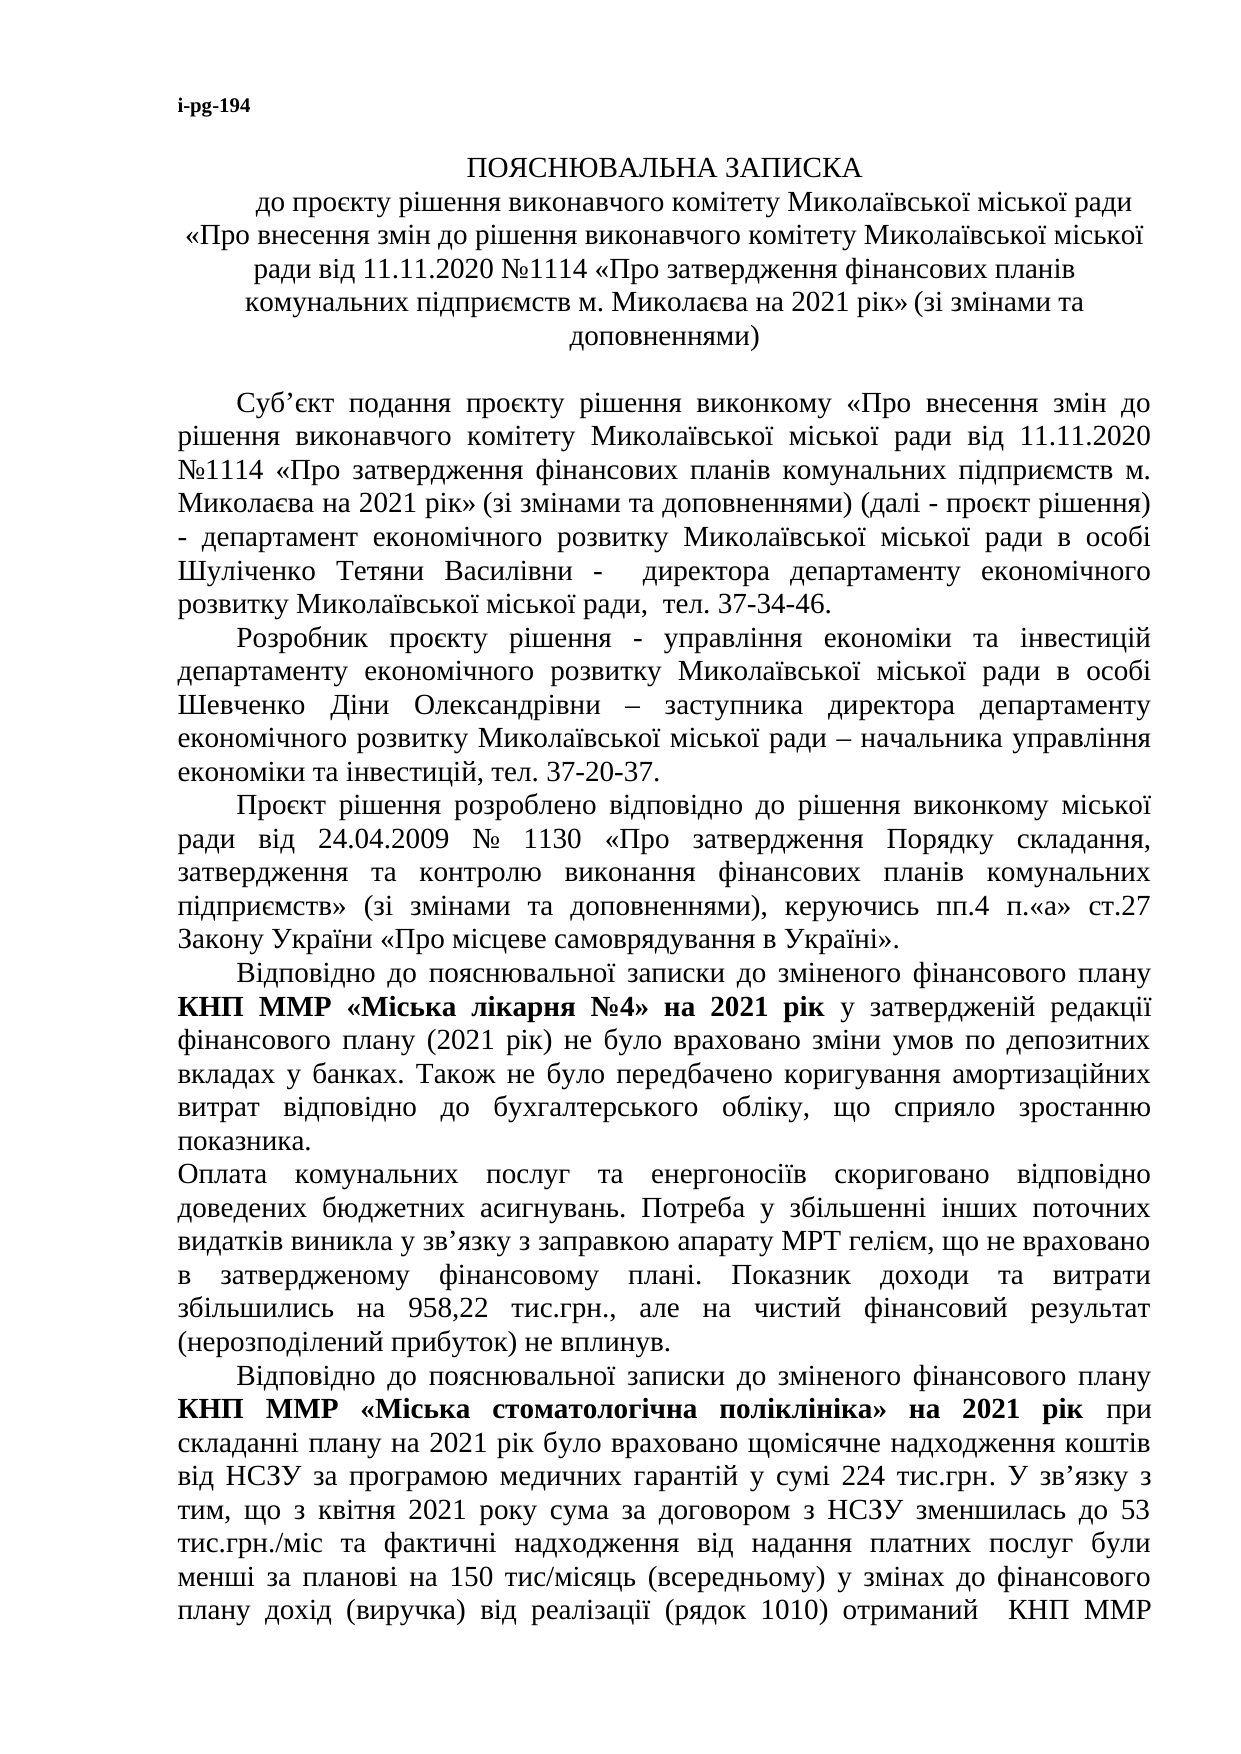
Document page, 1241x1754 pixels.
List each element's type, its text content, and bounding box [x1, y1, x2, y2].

text Оплата комунальних послуг та енергоносіїв скориговано відповідно доведених бюджетних асигнувань. Потреба у збільшенні інших поточних видатків виникла у зв’язку з заправкою апарату МРТ гелієм, що не враховано в затвердженому фінансовому плані. Показник доходи та витрати збільшились на 958,22 тис.грн., але на чистий фінансовий результат (нерозподілений прибуток) не вплинув. [177, 1156, 1152, 1358]
text ПОЯСНЮВАЛЬНА ЗАПИСКА [118, 150, 1152, 184]
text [177, 1358, 1152, 1626]
text Суб’єкт подання проєкту рішення виконкому «Про внесення змін до рішення виконавчого комітету Миколаївської міської ради від 11.11.2020 №1114 «Про затвердження фінансових планів комунальних підприємств м. Миколаєва на 2021 рік» (зі змінами та доповненнями) (далі - проєкт рішення) - департамент економічного розвитку Миколаївської міської ради в особі Шуліченко Тетяни Василівни - директора департаменту економічного розвитку Миколаївської міської ради, тел. 37-34-46. [177, 385, 1152, 620]
text Проєкт рішення розроблено відповідно до рішення виконкому міської ради від 24.04.2009 № 1130 «Про затвердження Порядку складання, затвердження та контролю виконання фінансових планів комунальних підприємств» (зі змінами та доповненнями), керуючись пп.4 п.«а» ст.27 Закону України «Про місцеве самоврядування в Україні». [177, 787, 1152, 955]
text i-pg-194 [118, 93, 1152, 117]
text Відповідно до пояснювальної записки до зміненого фінансового плану КНП ММР «Міська лікарня №4» на 2021 рік у затвердженій редакції фінансового плану (2021 рік) не було враховано зміни умов по депозитних вкладах у банках. Також не було передбачено коригування амортизаційних витрат відповідно до бухгалтерського обліку, що сприяло зростанню показника. [177, 955, 1152, 1156]
text до проєкту рішення виконавчого комітету Миколаївської міської ради «Про внесення змін до рішення виконавчого комітету Миколаївської міської ради від 11.11.2020 №1114 «Про затвердження фінансових планів комунальних підприємств м. Миколаєва на 2021 рік» (зі змінами та доповненнями) [177, 184, 1152, 351]
text Розробник проєкту рішення - управління економіки та інвестицій департаменту економічного розвитку Миколаївської міської ради в особі Шевченко Діни Олександрівни – заступника директора департаменту економічного розвитку Миколаївської міської ради – начальника управління економіки та інвестицій, тел. 37-20-37. [177, 620, 1152, 787]
